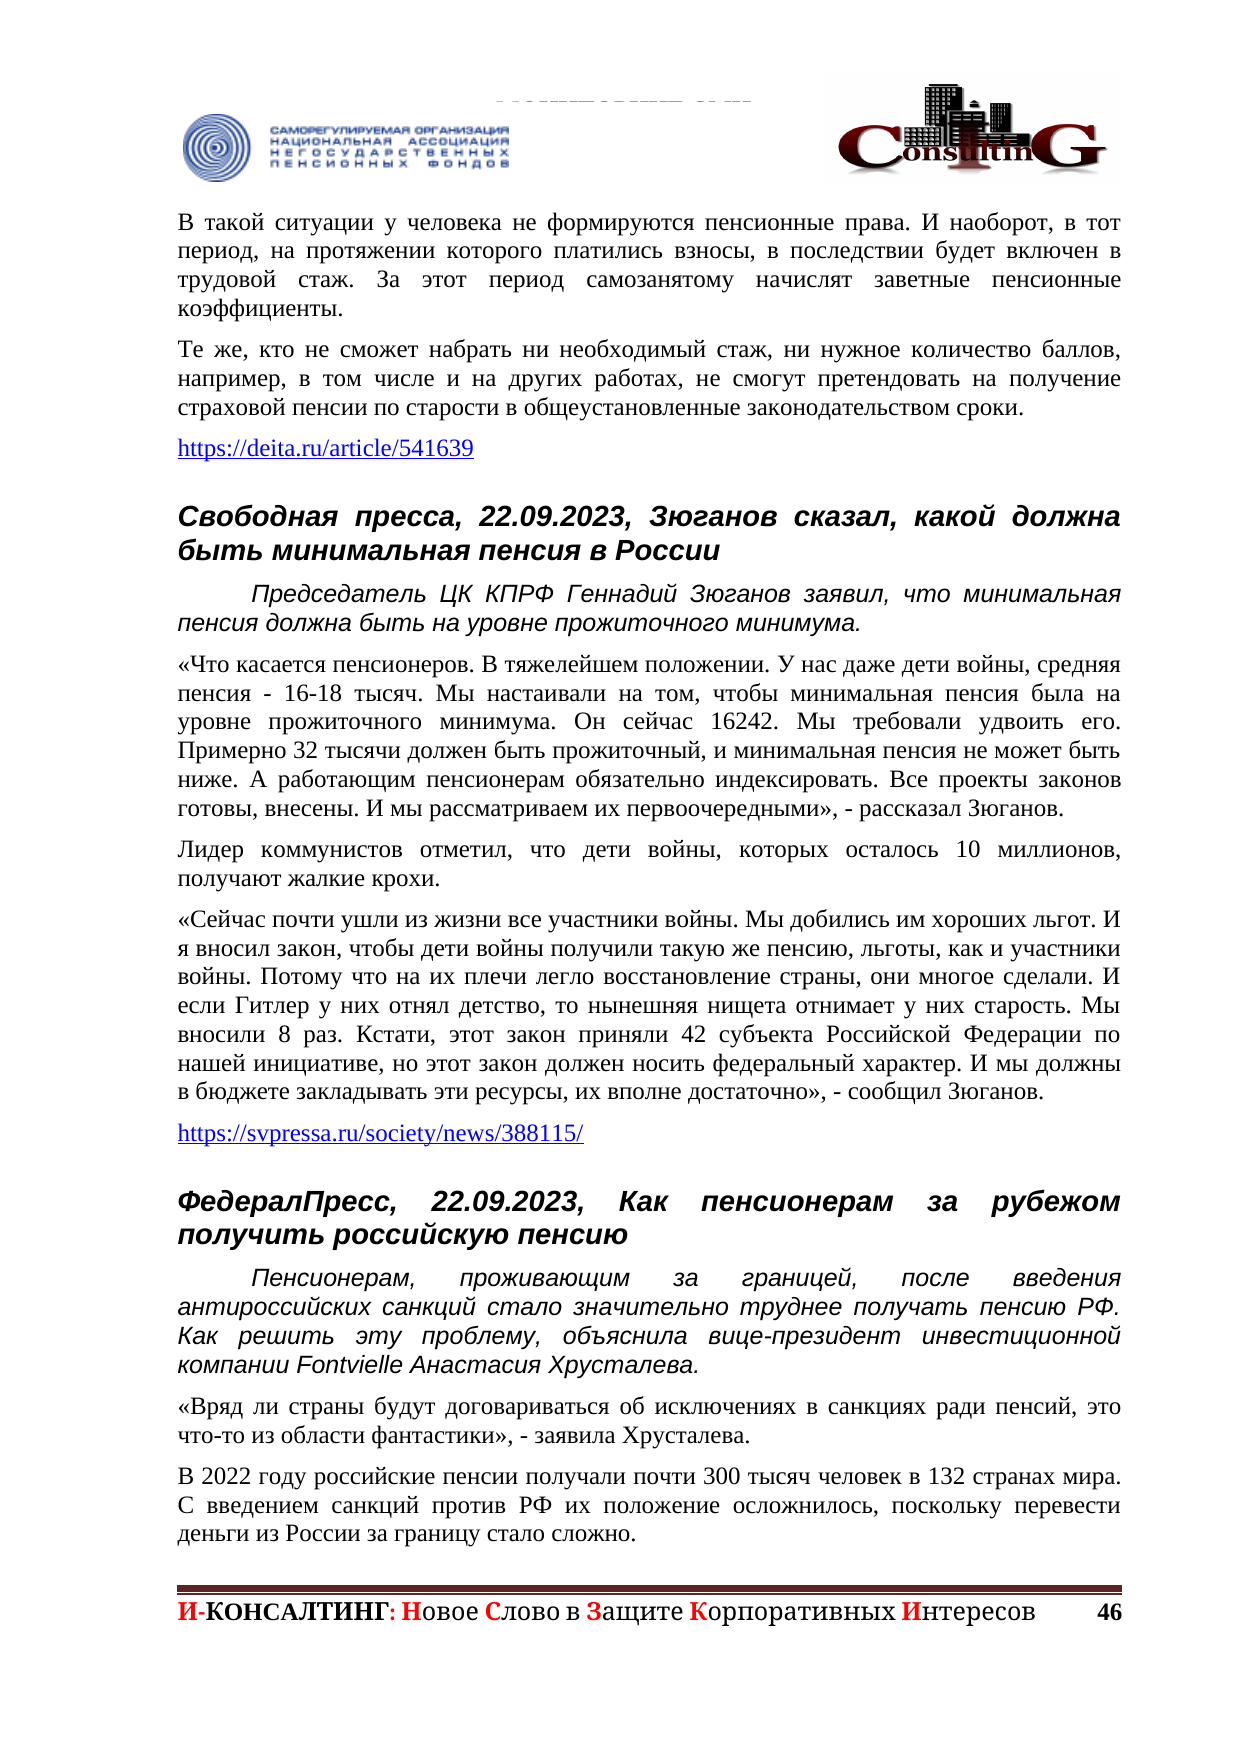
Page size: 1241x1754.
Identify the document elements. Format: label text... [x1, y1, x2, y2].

text Лидер коммунистов отметил, что дети войны, которых осталось 10 миллионов, получают жалкие крохи. [177, 834, 1122, 891]
subtitle Пенсионерам, проживающим за границей, после введения антироссийских санкций стало значительно труднее получать пенсию РФ. Как решить эту проблему, объяснила вице-президент инвестиционной компании Fontvielle Анастасия Хрусталева. [177, 1263, 1122, 1378]
picture [183, 114, 509, 182]
text «Вряд ли страны будут договариваться об исключениях в санкциях ради пенсий, это что-то из области фантастики», - заявила Хрусталева. [177, 1391, 1122, 1448]
text https://svpressa.ru/society/news/388115/ [177, 1118, 1122, 1146]
text «Сейчас почти ушли из жизни все участники войны. Мы добились им хороших льгот. И я вносил закон, чтобы дети войны получили такую же пенсию, льготы, как и участники войны. Потому что на их плечи легло восстановление страны, они многое сделали. И если Гитлер у них отнял детство, то нынешняя нищета отнимает у них старость. Мы вносили 8 раз. Кстати, этот закон приняли 42 субъекта Российской Федерации по нашей инициативе, но этот закон должен носить федеральный характер. И мы должны в бюджете закладывать эти ресурсы, их вполне достаточно», - сообщил Зюганов. [177, 904, 1122, 1105]
text Те же, кто не сможет набрать ни необходимый стаж, ни нужное количество баллов, например, в том числе и на других работах, не смогут претендовать на получение страховой пенсии по старости в общеустановленные законодательством сроки. [177, 334, 1122, 421]
subtitle ФедералПресс, 22.09.2023, Как пенсионерам за рубежом получить российскую пенсию [177, 1184, 1122, 1251]
subtitle Председатель ЦК КПРФ Геннадий Зюганов заявил, что минимальная пенсия должна быть на уровне прожиточного минимума. [177, 579, 1122, 636]
text https://deita.ru/article/541639 [177, 433, 1122, 462]
subtitle Свободная пресса, 22.09.2023, Зюганов сказал, какой должна быть минимальная пенсия в России [177, 499, 1122, 566]
picture [821, 73, 1122, 182]
text В такой ситуации у человека не формируются пенсионные права. И наоборот, в тот период, на протяжении которого платились взносы, в последствии будет включен в трудовой стаж. За этот период самозанятому начислят заветные пенсионные коэффициенты. [177, 207, 1122, 322]
text В 2022 году российские пенсии получали почти 300 тысяч человек в 132 странах мира. С введением санкций против РФ их положение осложнилось, поскольку перевести деньги из России за границу стало сложно. [177, 1461, 1122, 1547]
text «Что касается пенсионеров. В тяжелейшем положении. У нас даже дети войны, средняя пенсия - 16-18 тысяч. Мы настаивали на том, чтобы минимальная пенсия была на уровне прожиточного минимума. Он сейчас 16242. Мы требовали удвоить его. Примерно 32 тысячи должен быть прожиточный, и минимальная пенсия не может быть ниже. А работающим пенсионерам обязательно индексировать. Все проекты законов готовы, внесены. И мы рассматриваем их первоочередными», - рассказал Зюганов. [177, 649, 1122, 821]
